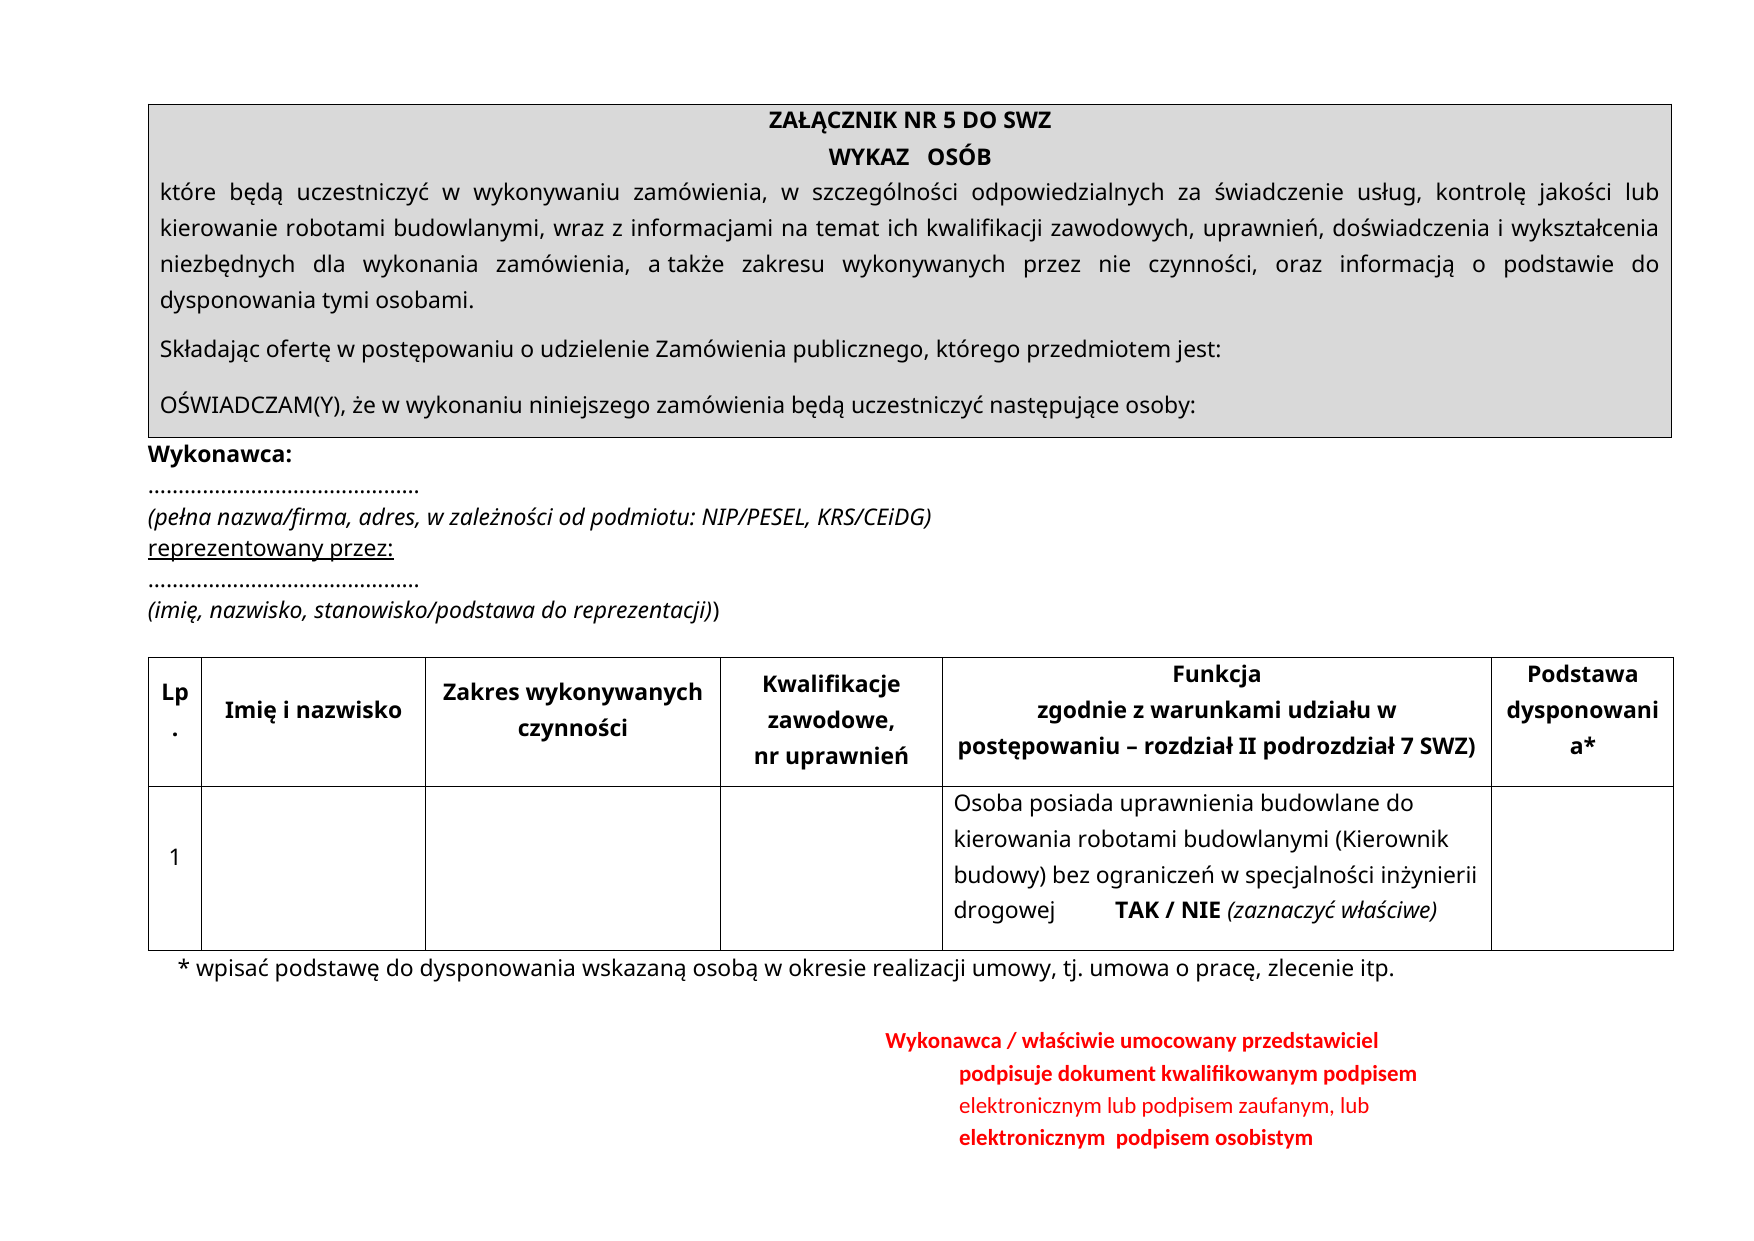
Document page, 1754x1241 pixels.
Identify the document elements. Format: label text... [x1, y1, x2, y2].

text ……………………………………… [148, 563, 986, 594]
table_cell 1 [149, 787, 201, 950]
table_header Funkcja zgodnie z warunkami udziału w postępowaniu – rozdział II podrozdział 7 SWZ) [943, 658, 1491, 786]
table_cell [1492, 787, 1673, 950]
text * wpisać podstawę do dysponowania wskazaną osobą w okresie realizacji umowy, tj. umowa o pracę, zlecenie itp. [177, 951, 1651, 983]
text Wykonawca / właściwie umocowany przedstawiciel [148, 1026, 1606, 1054]
text reprezentowany przez: [148, 532, 1606, 563]
text podpisuje dokument kwalifikowanym podpisem [148, 1059, 1606, 1087]
text Wykonawca: ……………………………………… (pełna nazwa/firma, adres, w zależności od podmiotu: NIP/PESEL, KRS/CEiDG) [148, 438, 1606, 532]
table_header Kwalifikacje zawodowe, nr uprawnień [721, 658, 942, 786]
table_cell [721, 787, 942, 950]
table_header Lp. [149, 658, 201, 786]
table_header Imię i nazwisko [202, 658, 425, 786]
text (imię, nazwisko, stanowisko/podstawa do reprezentacji)) [148, 594, 1606, 626]
table_header Podstawa dysponowania* [1492, 658, 1673, 786]
table_cell Osoba posiada uprawnienia budowlane do kierowania robotami budowlanymi (Kierownik budowy) bez ograniczeń w specjalności inżynierii drogowej TAK / NIE (zaznaczyć właściwe) [943, 787, 1491, 950]
table_header Zakres wykonywanych czynności [426, 658, 720, 786]
table_cell [202, 787, 425, 950]
text elektronicznym podpisem osobistym [148, 1123, 1606, 1152]
table_header ZAŁĄCZNIK NR 5 DO SWZ WYKAZ OSÓB które będą uczestniczyć w wykonywaniu zamówienia, w szczególności odpowiedzialnych za świadczenie usług, kontrolę jakości lub kierowanie robotami budowlanymi, wraz z informacjami na temat ich kwalifikacji zawodowych, uprawnień, doświadczenia i wykształcenia niezbędnych dla wykonania zamówienia, a także zakresu wykonywanych przez nie czynności, oraz informacją o podstawie do dysponowania tymi osobami. Składając ofertę w postępowaniu o udzielenie Zamówienia publicznego, którego przedmiotem jest: OŚWIADCZAM(Y), że w wykonaniu niniejszego zamówienia będą uczestniczyć następujące osoby: [149, 105, 1671, 437]
table_cell [426, 787, 720, 950]
text elektronicznym lub podpisem zaufanym, lub [148, 1091, 1606, 1119]
